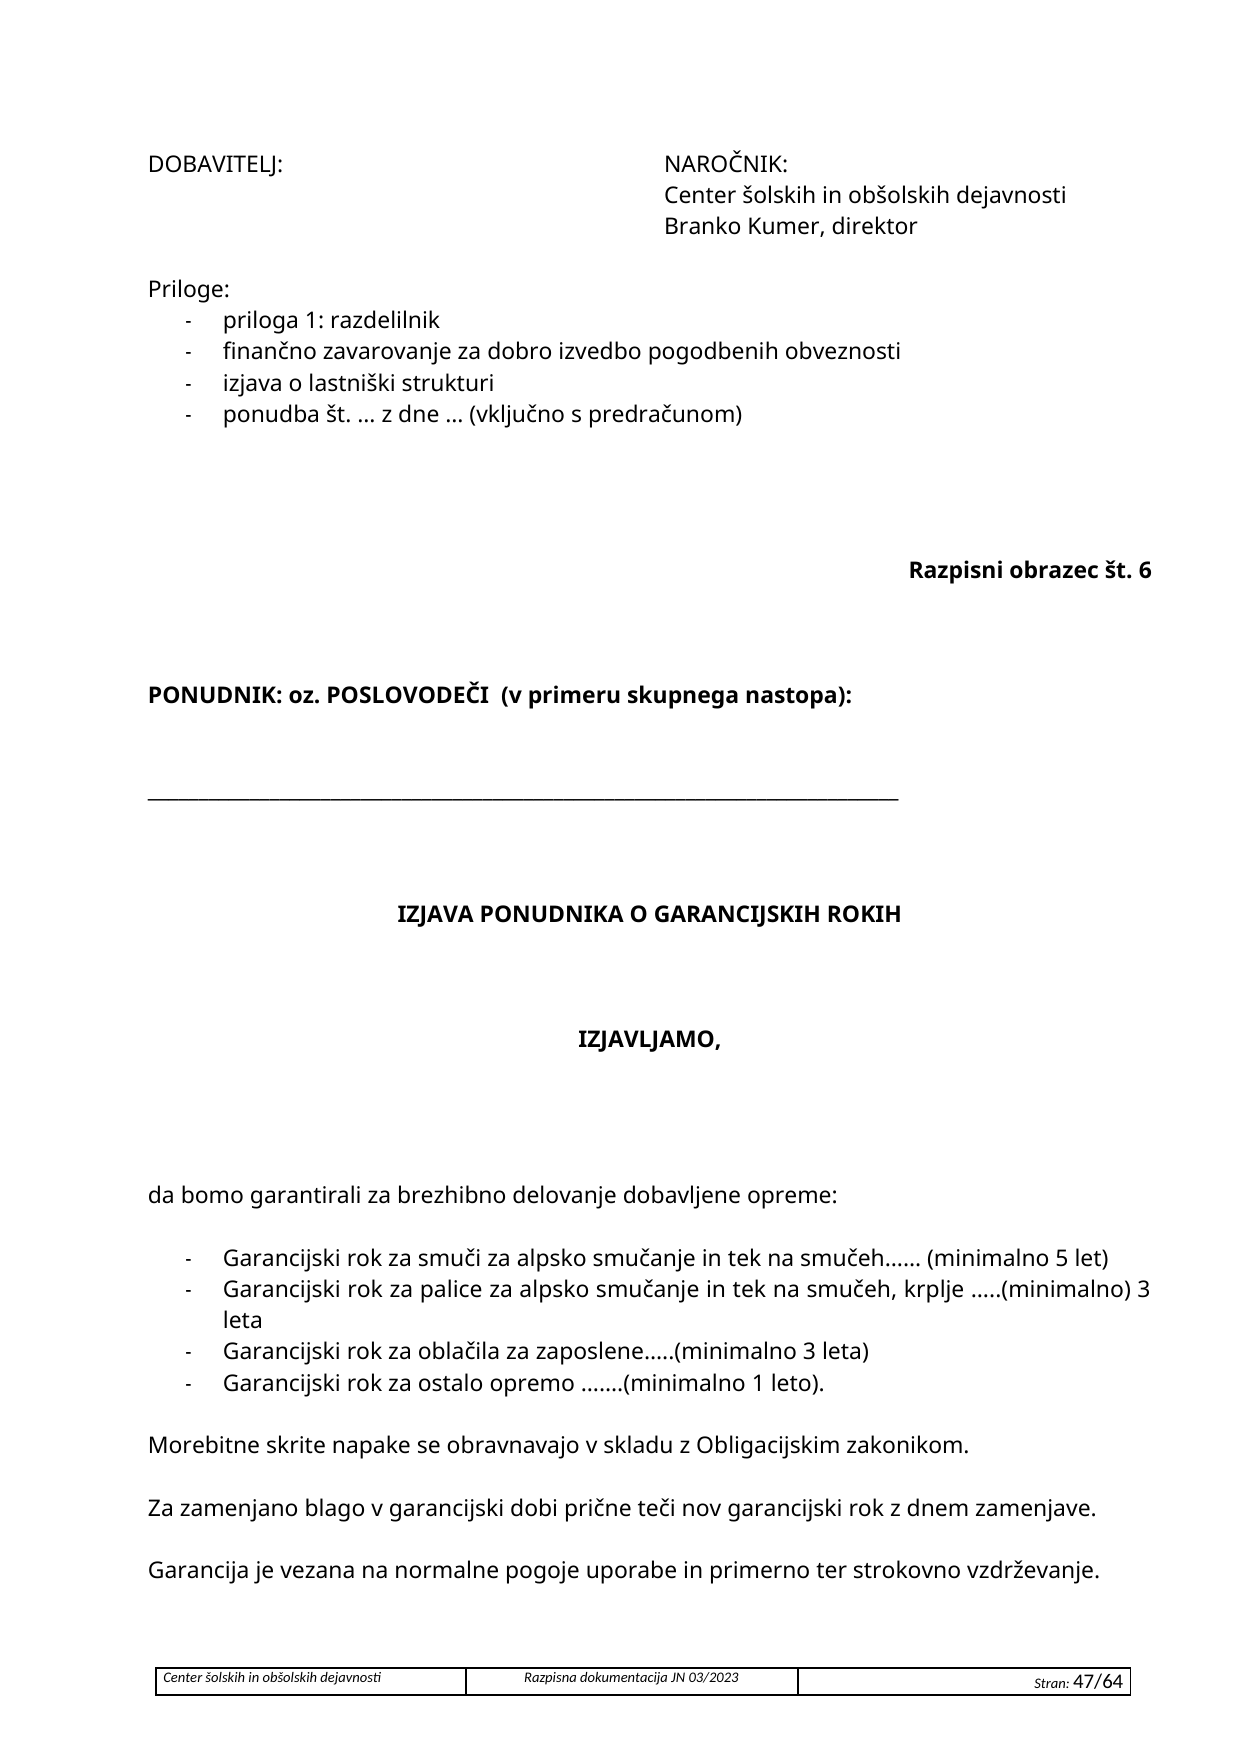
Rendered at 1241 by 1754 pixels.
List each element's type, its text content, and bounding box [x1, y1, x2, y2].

list Priloge: [148, 273, 1152, 304]
text Branko Kumer, direktor [148, 210, 1152, 241]
list priloga 1: razdelilnik [185, 304, 1152, 335]
list Garancijski rok za ostalo opremo …….(minimalno 1 leto). [185, 1366, 1152, 1398]
text IZJAVA PONUDNIKA O GARANCIJSKIH ROKIH [148, 898, 1152, 929]
list finančno zavarovanje za dobro izvedbo pogodbenih obveznosti [185, 335, 1152, 366]
text Morebitne skrite napake se obravnavajo v skladu z Obligacijskim zakonikom. [148, 1429, 1152, 1460]
subtitle Razpisni obrazec št. 6 [148, 554, 1152, 585]
text __________________________________________________________________________ [148, 773, 1152, 804]
list Garancijski rok za oblačila za zaposlene…..(minimalno 3 leta) [185, 1335, 1152, 1366]
list ponudba št. … z dne … (vključno s predračunom) [185, 398, 1152, 429]
text PONUDNIK: oz. POSLOVODEČI (v primeru skupnega nastopa): [148, 679, 1152, 710]
text Za zamenjano blago v garancijski dobi prične teči nov garancijski rok z dnem zamenjave. [148, 1491, 1152, 1523]
list Garancijski rok za palice za alpsko smučanje in tek na smučeh, krplje …..(minimalno) 3 leta [185, 1273, 1152, 1335]
list Garancijski rok za smuči za alpsko smučanje in tek na smučeh…… (minimalno 5 let) [185, 1241, 1152, 1273]
list izjava o lastniški strukturi [185, 366, 1152, 398]
text Garancija je vezana na normalne pogoje uporabe in primerno ter strokovno vzdrževanje. [148, 1554, 1152, 1585]
list da bomo garantirali za brezhibno delovanje dobavljene opreme: [148, 1179, 1152, 1210]
text IZJAVLJAMO, [148, 1023, 1152, 1054]
text DOBAVITELJ: NAROČNIK: Center šolskih in obšolskih dejavnosti [148, 148, 1152, 210]
